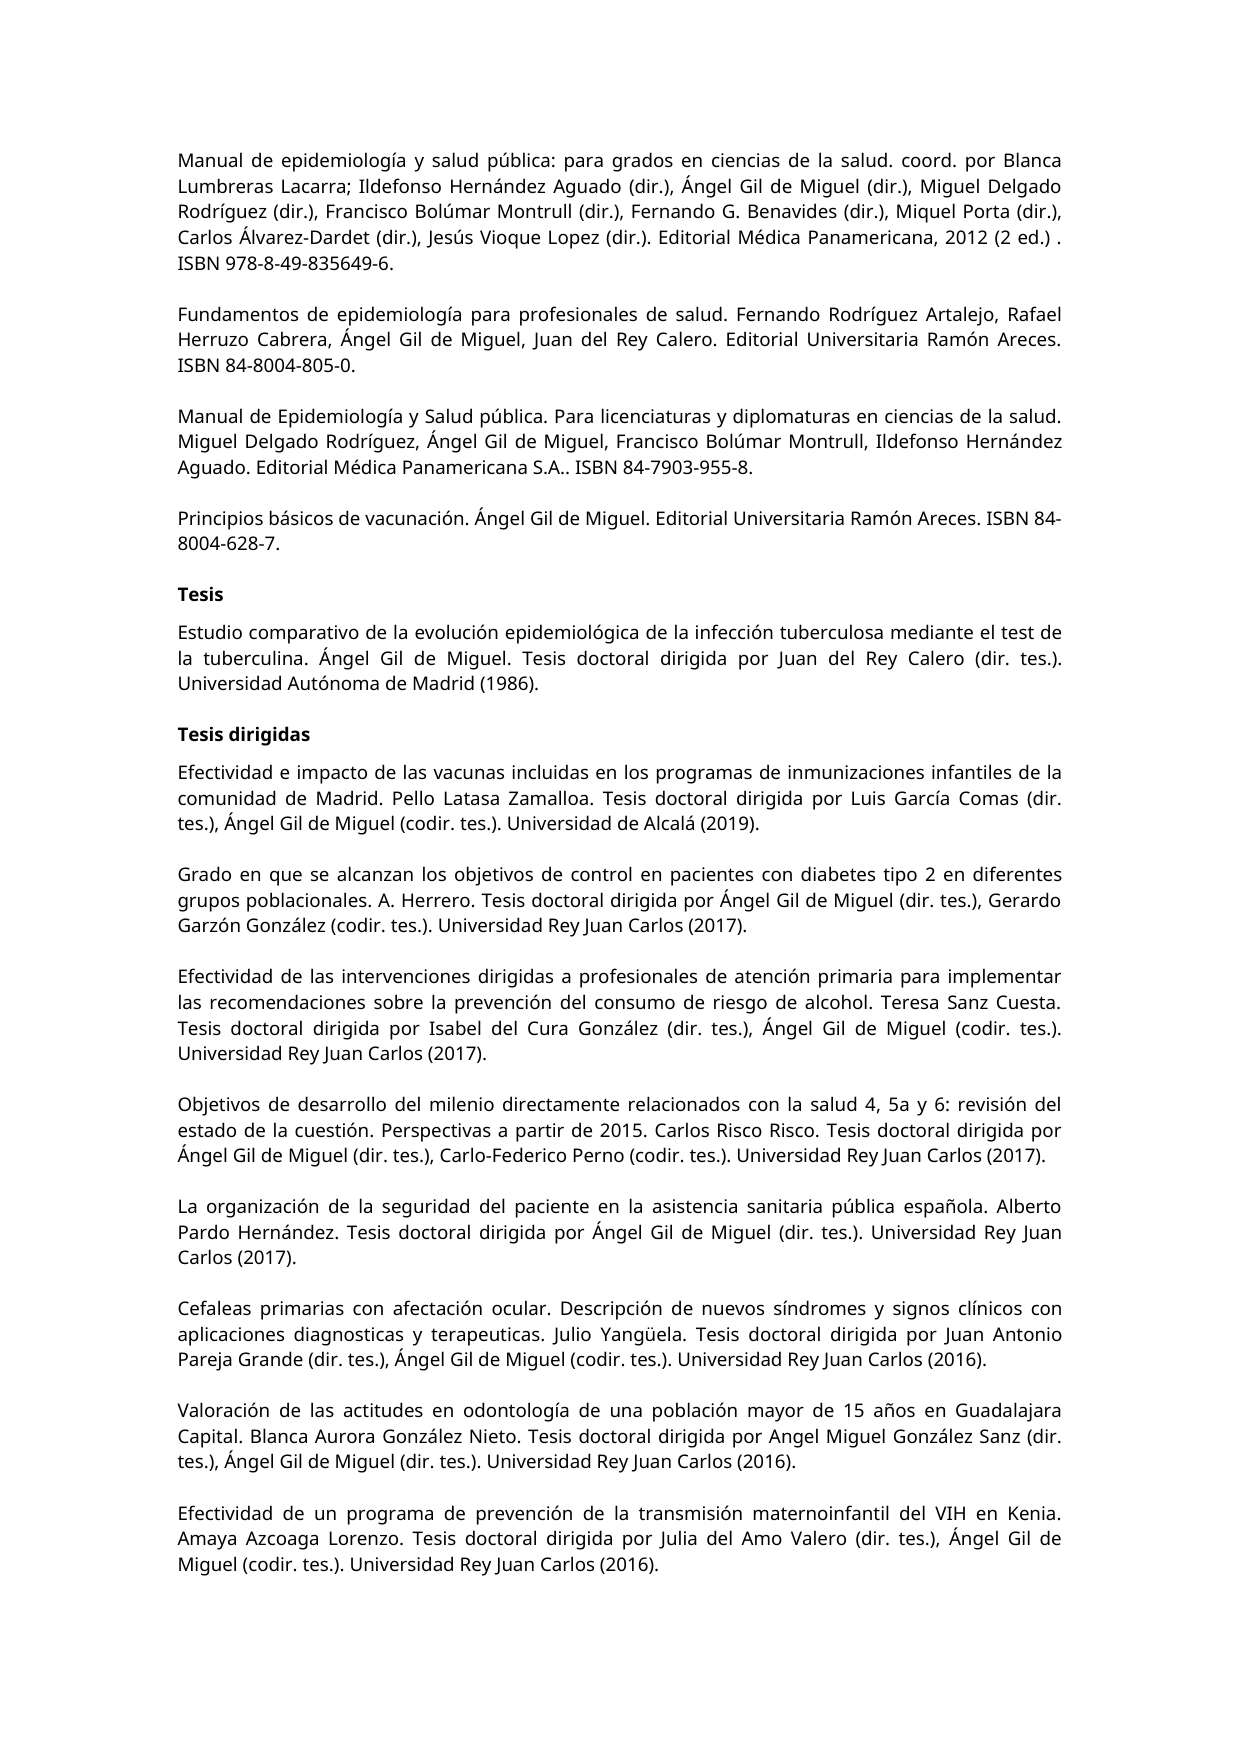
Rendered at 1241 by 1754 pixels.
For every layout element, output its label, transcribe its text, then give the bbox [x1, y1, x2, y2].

text Tesis [177, 582, 1063, 607]
text Efectividad de las intervenciones dirigidas a profesionales de atención primaria para implementar las recomendaciones sobre la prevención del consumo de riesgo de alcohol. Teresa Sanz Cuesta. Tesis doctoral dirigida por Isabel del Cura González (dir. tes.), Ángel Gil de Miguel (codir. tes.). Universidad Rey Juan Carlos (2017). [177, 964, 1063, 1066]
text Valoración de las actitudes en odontología de una población mayor de 15 años en Guadalajara Capital. Blanca Aurora González Nieto. Tesis doctoral dirigida por Angel Miguel González Sanz (dir. tes.), Ángel Gil de Miguel (dir. tes.). Universidad Rey Juan Carlos (2016). [177, 1398, 1063, 1474]
text Efectividad e impacto de las vacunas incluidas en los programas de inmunizaciones infantiles de la comunidad de Madrid. Pello Latasa Zamalloa. Tesis doctoral dirigida por Luis García Comas (dir. tes.), Ángel Gil de Miguel (codir. tes.). Universidad de Alcalá (2019). [177, 760, 1063, 836]
text Efectividad de un programa de prevención de la transmisión maternoinfantil del VIH en Kenia. Amaya Azcoaga Lorenzo. Tesis doctoral dirigida por Julia del Amo Valero (dir. tes.), Ángel Gil de Miguel (codir. tes.). Universidad Rey Juan Carlos (2016). [177, 1500, 1063, 1576]
text Manual de Epidemiología y Salud pública. Para licenciaturas y diplomaturas en ciencias de la salud. Miguel Delgado Rodríguez, Ángel Gil de Miguel, Francisco Bolúmar Montrull, Ildefonso Hernández Aguado. Editorial Médica Panamericana S.A.. ISBN 84-7903-955-8. [177, 403, 1063, 479]
text Manual de epidemiología y salud pública: para grados en ciencias de la salud. coord. por Blanca Lumbreras Lacarra; Ildefonso Hernández Aguado (dir.), Ángel Gil de Miguel (dir.), Miguel Delgado Rodríguez (dir.), Francisco Bolúmar Montrull (dir.), Fernando G. Benavides (dir.), Miquel Porta (dir.), Carlos Álvarez-Dardet (dir.), Jesús Vioque Lopez (dir.). Editorial Médica Panamericana, 2012 (2 ed.) . ISBN 978-8-49-835649-6. [177, 148, 1063, 275]
text Tesis dirigidas [177, 722, 1063, 747]
text Objetivos de desarrollo del milenio directamente relacionados con la salud 4, 5a y 6: revisión del estado de la cuestión. Perspectivas a partir de 2015. Carlos Risco Risco. Tesis doctoral dirigida por Ángel Gil de Miguel (dir. tes.), Carlo-Federico Perno (codir. tes.). Universidad Rey Juan Carlos (2017). [177, 1091, 1063, 1168]
text Grado en que se alcanzan los objetivos de control en pacientes con diabetes tipo 2 en diferentes grupos poblacionales. A. Herrero. Tesis doctoral dirigida por Ángel Gil de Miguel (dir. tes.), Gerardo Garzón González (codir. tes.). Universidad Rey Juan Carlos (2017). [177, 862, 1063, 938]
text Cefaleas primarias con afectación ocular. Descripción de nuevos síndromes y signos clínicos con aplicaciones diagnosticas y terapeuticas. Julio Yangüela. Tesis doctoral dirigida por Juan Antonio Pareja Grande (dir. tes.), Ángel Gil de Miguel (codir. tes.). Universidad Rey Juan Carlos (2016). [177, 1296, 1063, 1372]
text Principios básicos de vacunación. Ángel Gil de Miguel. Editorial Universitaria Ramón Areces. ISBN 84-8004-628-7. [177, 505, 1063, 556]
text Estudio comparativo de la evolución epidemiológica de la infección tuberculosa mediante el test de la tuberculina. Ángel Gil de Miguel. Tesis doctoral dirigida por Juan del Rey Calero (dir. tes.). Universidad Autónoma de Madrid (1986). [177, 619, 1063, 696]
text Fundamentos de epidemiología para profesionales de salud. Fernando Rodríguez Artalejo, Rafael Herruzo Cabrera, Ángel Gil de Miguel, Juan del Rey Calero. Editorial Universitaria Ramón Areces. ISBN 84-8004-805-0. [177, 301, 1063, 377]
text La organización de la seguridad del paciente en la asistencia sanitaria pública española. Alberto Pardo Hernández. Tesis doctoral dirigida por Ángel Gil de Miguel (dir. tes.). Universidad Rey Juan Carlos (2017). [177, 1193, 1063, 1270]
